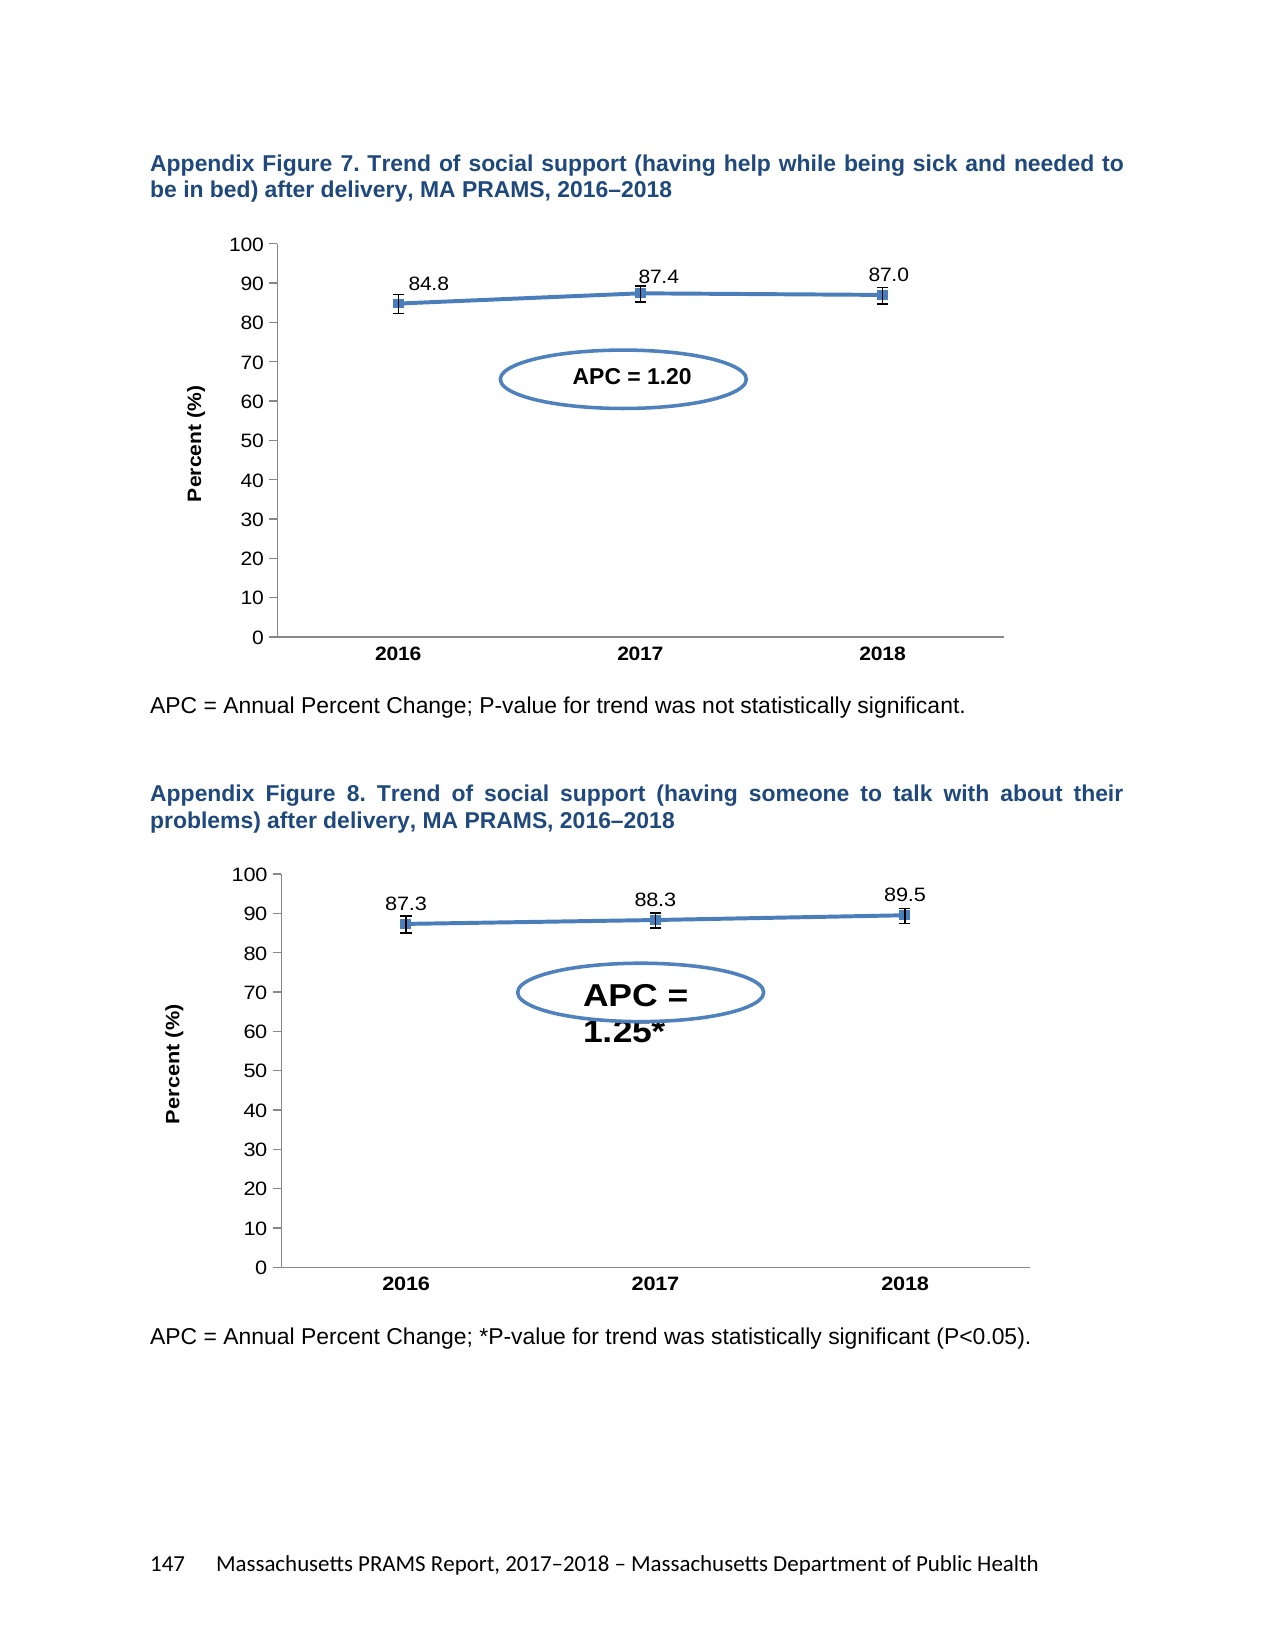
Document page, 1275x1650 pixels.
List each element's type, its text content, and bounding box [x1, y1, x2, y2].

text APC = Annual Percent Change; P-value for trend was not statistically significant. [150, 692, 1125, 719]
text Appendix Figure 8. Trend of social support (having someone to talk with about their problems) after delivery, MA PRAMS, 2016–2018 [150, 780, 1125, 833]
text APC = Annual Percent Change; *P-value for trend was statistically significant (P<0.05). [150, 1323, 1125, 1349]
text Appendix Figure 7. Trend of social support (having help while being sick and needed to be in bed) after delivery, MA PRAMS, 2016–2018 [150, 150, 1125, 203]
